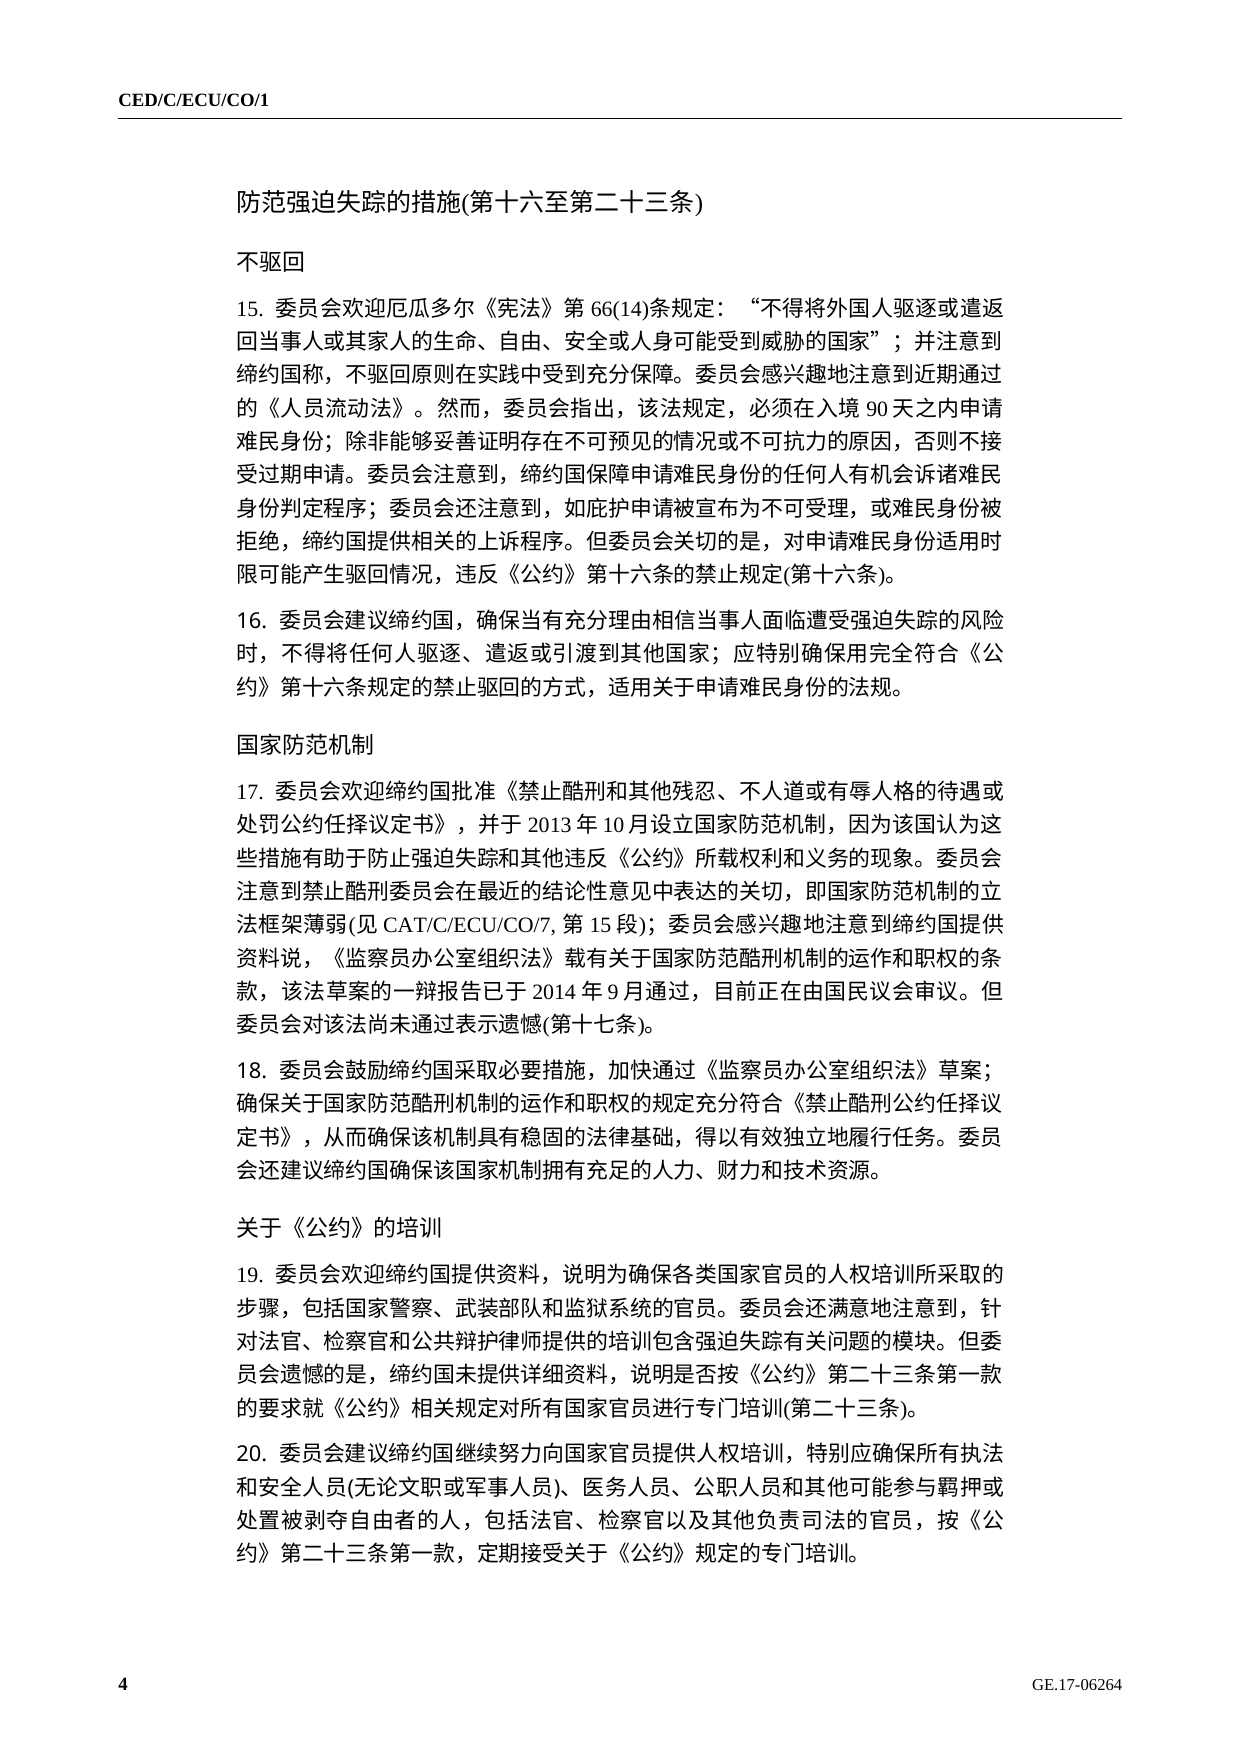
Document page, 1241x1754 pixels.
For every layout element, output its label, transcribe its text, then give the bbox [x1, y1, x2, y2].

text 防范强迫失踪的措施(第十六至第二十三条) [118, 185, 1004, 218]
text 19. 委员会欢迎缔约国提供资料，说明为确保各类国家官员的人权培训所采取的步骤，包括国家警察、武装部队和监狱系统的官员。委员会还满意地注意到，针对法官、检察官和公共辩护律师提供的培训包含强迫失踪有关问题的模块。但委员会遗憾的是，缔约国未提供详细资料，说明是否按《公约》第二十三条第一款的要求就《公约》相关规定对所有国家官员进行专门培训(第二十三条)。 [236, 1256, 1004, 1423]
text 不驱回 [118, 243, 1004, 277]
text 15. 委员会欢迎厄瓜多尔《宪法》第66(14)条规定：“不得将外国人驱逐或遣返回当事人或其家人的生命、自由、安全或人身可能受到威胁的国家”；并注意到缔约国称，不驱回原则在实践中受到充分保障。委员会感兴趣地注意到近期通过的《人员流动法》。然而，委员会指出，该法规定，必须在入境90天之内申请难民身份；除非能够妥善证明存在不可预见的情况或不可抗力的原因，否则不接受过期申请。委员会注意到，缔约国保障申请难民身份的任何人有机会诉诸难民身份判定程序；委员会还注意到，如庇护申请被宣布为不可受理，或难民身份被拒绝，缔约国提供相关的上诉程序。但委员会关切的是，对申请难民身份适用时限可能产生驱回情况，违反《公约》第十六条的禁止规定(第十六条)。 [236, 289, 1004, 589]
text 18. 委员会鼓励缔约国采取必要措施，加快通过《监察员办公室组织法》草案；确保关于国家防范酷刑机制的运作和职权的规定充分符合《禁止酷刑公约任择议定书》，从而确保该机制具有稳固的法律基础，得以有效独立地履行任务。委员会还建议缔约国确保该国家机制拥有充足的人力、财力和技术资源。 [236, 1052, 1004, 1185]
text 国家防范机制 [118, 727, 1004, 760]
text 关于《公约》的培训 [118, 1210, 1004, 1243]
text 17. 委员会欢迎缔约国批准《禁止酷刑和其他残忍、不人道或有辱人格的待遇或处罚公约任择议定书》，并于2013年10月设立国家防范机制，因为该国认为这些措施有助于防止强迫失踪和其他违反《公约》所载权利和义务的现象。委员会注意到禁止酷刑委员会在最近的结论性意见中表达的关切，即国家防范机制的立法框架薄弱(见CAT/C/ECU/CO/7, 第15段)；委员会感兴趣地注意到缔约国提供资料说，《监察员办公室组织法》载有关于国家防范酷刑机制的运作和职权的条款，该法草案的一辩报告已于2014年9月通过，目前正在由国民议会审议。但委员会对该法尚未通过表示遗憾(第十七条)。 [236, 773, 1004, 1039]
text 20. 委员会建议缔约国继续努力向国家官员提供人权培训，特别应确保所有执法和安全人员(无论文职或军事人员)、医务人员、公职人员和其他可能参与羁押或处置被剥夺自由者的人，包括法官、检察官以及其他负责司法的官员，按《公约》第二十三条第一款，定期接受关于《公约》规定的专门培训。 [236, 1435, 1004, 1568]
text 16. 委员会建议缔约国，确保当有充分理由相信当事人面临遭受强迫失踪的风险时，不得将任何人驱逐、遣返或引渡到其他国家；应特别确保用完全符合《公约》第十六条规定的禁止驱回的方式，适用关于申请难民身份的法规。 [236, 602, 1004, 702]
